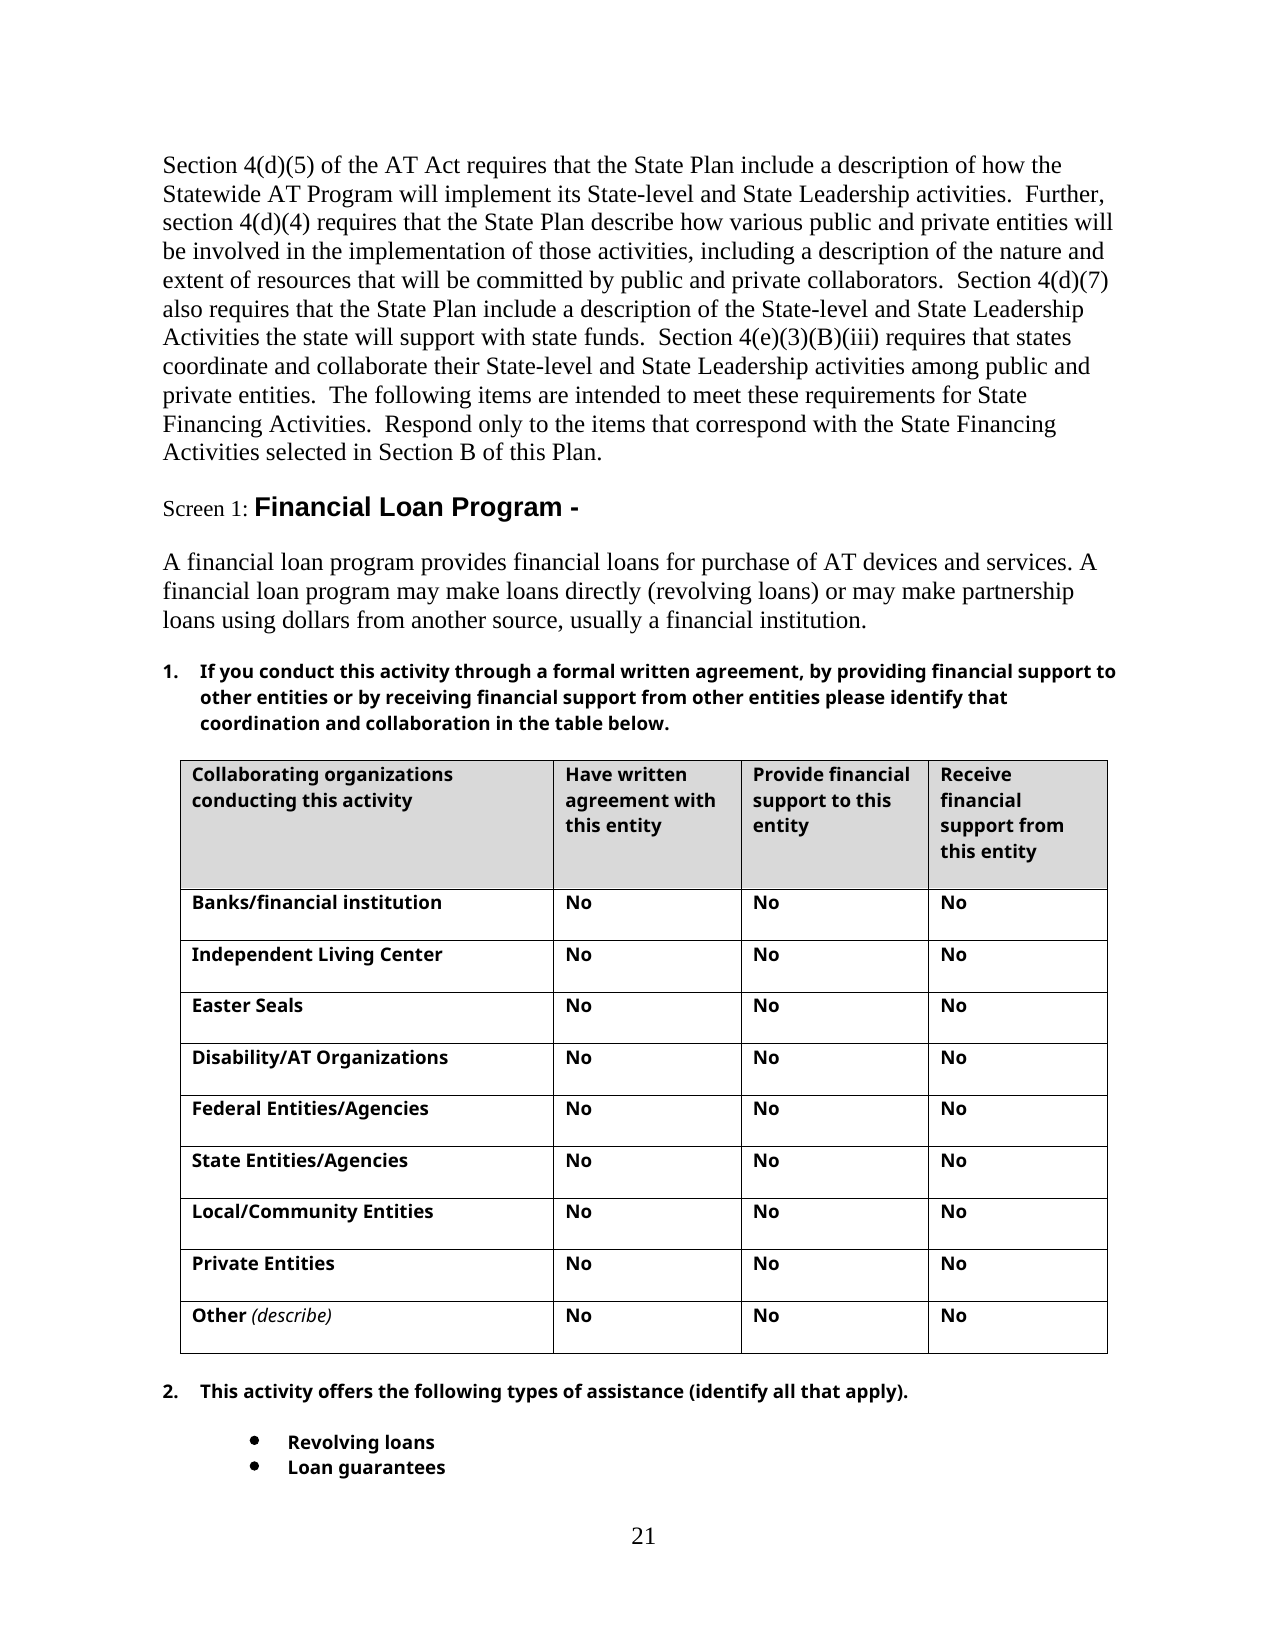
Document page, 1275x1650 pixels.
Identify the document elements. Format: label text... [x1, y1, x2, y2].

table_cell No [554, 890, 741, 940]
table_cell No [929, 1044, 1107, 1095]
text A financial loan program provides financial loans for purchase of AT devices and services. A financial loan program may make loans directly (revolving loans) or may make partnership loans using dollars from another source, usually a financial institution. [162, 547, 1125, 634]
table_header Provide financial support to this entity [742, 761, 928, 888]
table_cell Local/Community Entities [181, 1199, 553, 1249]
table_cell No [929, 1250, 1107, 1301]
table_cell No [929, 993, 1107, 1043]
table_cell No [742, 1147, 928, 1198]
table_cell No [929, 1199, 1107, 1249]
table_cell No [554, 1044, 741, 1095]
table_cell No [929, 1096, 1107, 1146]
table_cell No [742, 993, 928, 1043]
table_cell No [929, 1147, 1107, 1198]
table_cell No [742, 1302, 928, 1352]
list Loan guarantees [250, 1454, 1125, 1480]
list If you conduct this activity through a formal written agreement, by providing financial support to other entities or by receiving financial support from other entities please identify that coordination and collaboration in the table below. [162, 659, 1125, 735]
table_cell Easter Seals [181, 993, 553, 1043]
table_cell No [742, 1199, 928, 1249]
table_cell No [742, 1096, 928, 1146]
table_cell No [554, 1147, 741, 1198]
table_cell Independent Living Center [181, 941, 553, 992]
table_cell Federal Entities/Agencies [181, 1096, 553, 1146]
table_cell Disability/AT Organizations [181, 1044, 553, 1095]
table_header Receive financial support from this entity [929, 761, 1107, 888]
table_cell No [554, 1199, 741, 1249]
table_cell No [554, 1250, 741, 1301]
table_cell No [742, 890, 928, 940]
table_cell No [554, 993, 741, 1043]
table_header Have written agreement with this entity [554, 761, 741, 888]
table_cell State Entities/Agencies [181, 1147, 553, 1198]
table_cell No [742, 941, 928, 992]
table_cell No [742, 1044, 928, 1095]
table_cell No [742, 1250, 928, 1301]
table_cell Private Entities [181, 1250, 553, 1301]
table_cell No [554, 1096, 741, 1146]
text Section 4(d)(5) of the AT Act requires that the State Plan include a description of how the Statewide AT Program will implement its State-level and State Leadership activities. Further, section 4(d)(4) requires that the State Plan describe how various public and private entities will be involved in the implementation of those activities, including a description of the nature and extent of resources that will be committed by public and private collaborators. Section 4(d)(7) also requires that the State Plan include a description of the State-level and State Leadership Activities the state will support with state funds. Section 4(e)(3)(B)(iii) requires that states coordinate and collaborate their State-level and State Leadership activities among public and private entities. The following items are intended to meet these requirements for State Financing Activities. Respond only to the items that correspond with the State Financing Activities selected in Section B of this Plan. [162, 150, 1125, 466]
table_cell Banks/financial institution [181, 890, 553, 940]
table_cell No [929, 941, 1107, 992]
subtitle Financial Loan Program - [162, 491, 1125, 522]
list Revolving loans [250, 1429, 1125, 1454]
table_header Collaborating organizations conducting this activity [181, 761, 553, 888]
table_cell No [929, 1302, 1107, 1352]
table_cell No [929, 890, 1107, 940]
table_cell Other (describe) [181, 1302, 553, 1352]
list This activity offers the following types of assistance (identify all that apply). [162, 1378, 1125, 1404]
table_cell No [554, 941, 741, 992]
table_cell No [554, 1302, 741, 1352]
